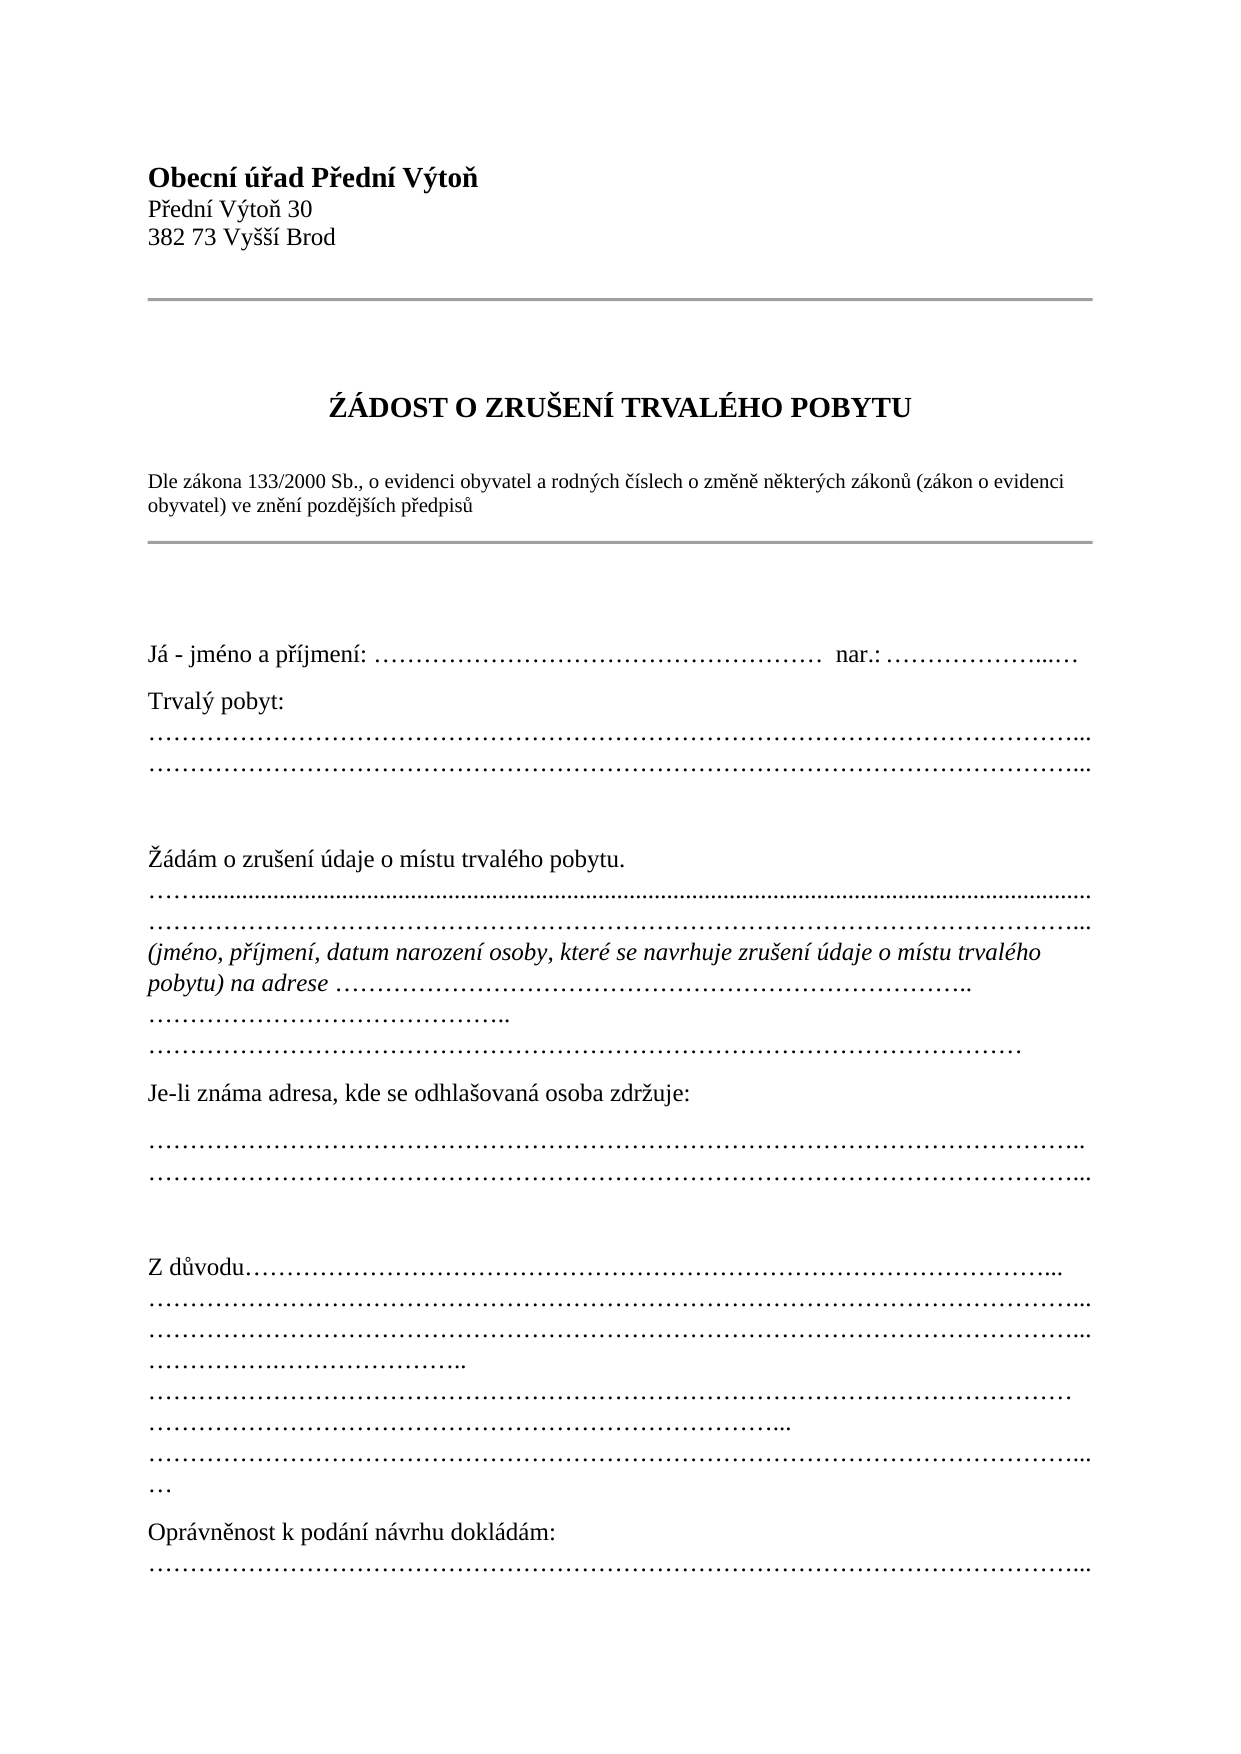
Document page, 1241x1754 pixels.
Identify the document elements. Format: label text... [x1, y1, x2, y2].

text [148, 1517, 1093, 1577]
text obyvatel) ve znění pozdějších předpisů [148, 493, 1093, 517]
text Z důvodu……………………………………………………………………………………...…………………………………………………………………………………………………...…………………………………………………………………………………………………...…………….…………………..……………………………………………………………………………………………………………………………………………………………………...…………………………………………………………………………………………………...… [148, 1252, 1093, 1498]
text Je-li známa adresa, kde se odhlašovaná osoba zdržuje: [148, 1078, 1093, 1107]
text Trvalý pobyt: …………………………………………………………………………………………………... …………………………………………………………………………………………………... [148, 686, 1093, 777]
subtitle Obecní úřad Přední Výtoň [148, 160, 1093, 194]
text …………………………………………………………………………………………………..…………………………………………………………………………………………………... [148, 1126, 1093, 1185]
text Žádám o zrušení údaje o místu trvalého pobytu. ……............................................................................................................................................... …………………………………………………………………………………………………...(jméno, příjmení, datum narození osoby, které se navrhuje zrušení údaje o místu trvalého pobytu) na adrese …………………………………………………………………..……………………………………..…………………………………………………………………………………………… [148, 844, 1093, 1059]
text 382 73 Vyšší Brod [148, 222, 1093, 251]
text Já - jméno a příjmení: ……………………………………………… nar.: ………………...… [148, 639, 1093, 667]
text Dle zákona 133/2000 Sb., o evidenci obyvatel a rodných číslech o změně některých zákonů (zákon o evidenci [148, 469, 1093, 493]
subtitle Přední Výtoň 30 [148, 194, 1093, 222]
text ŹÁDOST O ZRUŠENÍ TRVALÉHO POBYTU [148, 390, 1093, 423]
